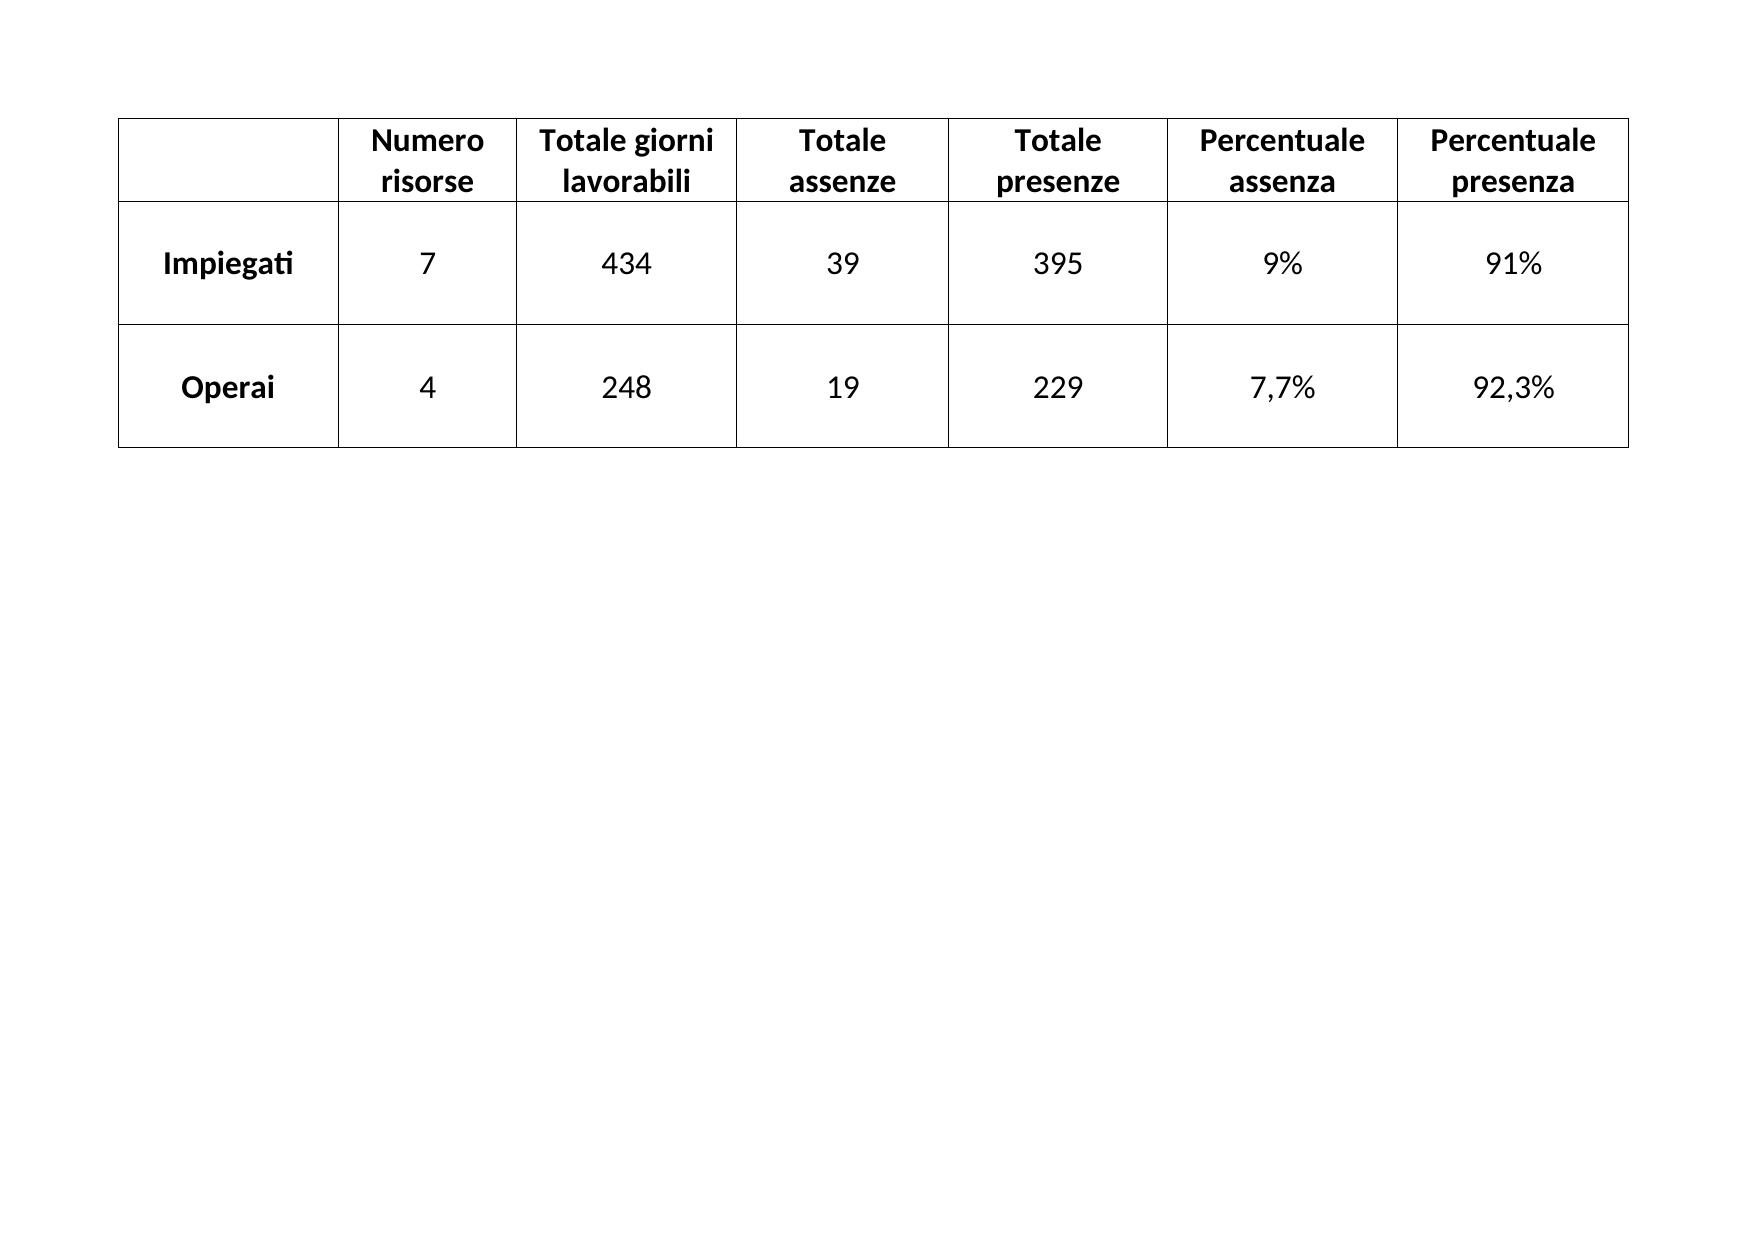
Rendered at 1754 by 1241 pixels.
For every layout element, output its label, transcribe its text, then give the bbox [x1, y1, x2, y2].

table_cell 91% [1398, 202, 1628, 324]
table_cell 19 [737, 325, 948, 447]
table_header Percentuale assenza [1168, 119, 1397, 201]
table_cell 7,7% [1168, 325, 1397, 447]
table_cell 434 [517, 202, 736, 324]
table_cell 92,3% [1398, 325, 1628, 447]
table_cell 395 [949, 202, 1167, 324]
table_cell 9% [1168, 202, 1397, 324]
table_cell 248 [517, 325, 736, 447]
table_cell 229 [949, 325, 1167, 447]
table_cell Impiegati [119, 202, 338, 324]
table_header [119, 119, 338, 201]
table_cell 39 [737, 202, 948, 324]
table_cell 4 [339, 325, 516, 447]
table_header Totale assenze [737, 119, 948, 201]
table_cell Operai [119, 325, 338, 447]
table_header Totale giorni lavorabili [517, 119, 736, 201]
table_header Percentuale presenza [1398, 119, 1628, 201]
table_header Totale presenze [949, 119, 1167, 201]
table_cell 7 [339, 202, 516, 324]
table_header Numero risorse [339, 119, 516, 201]
